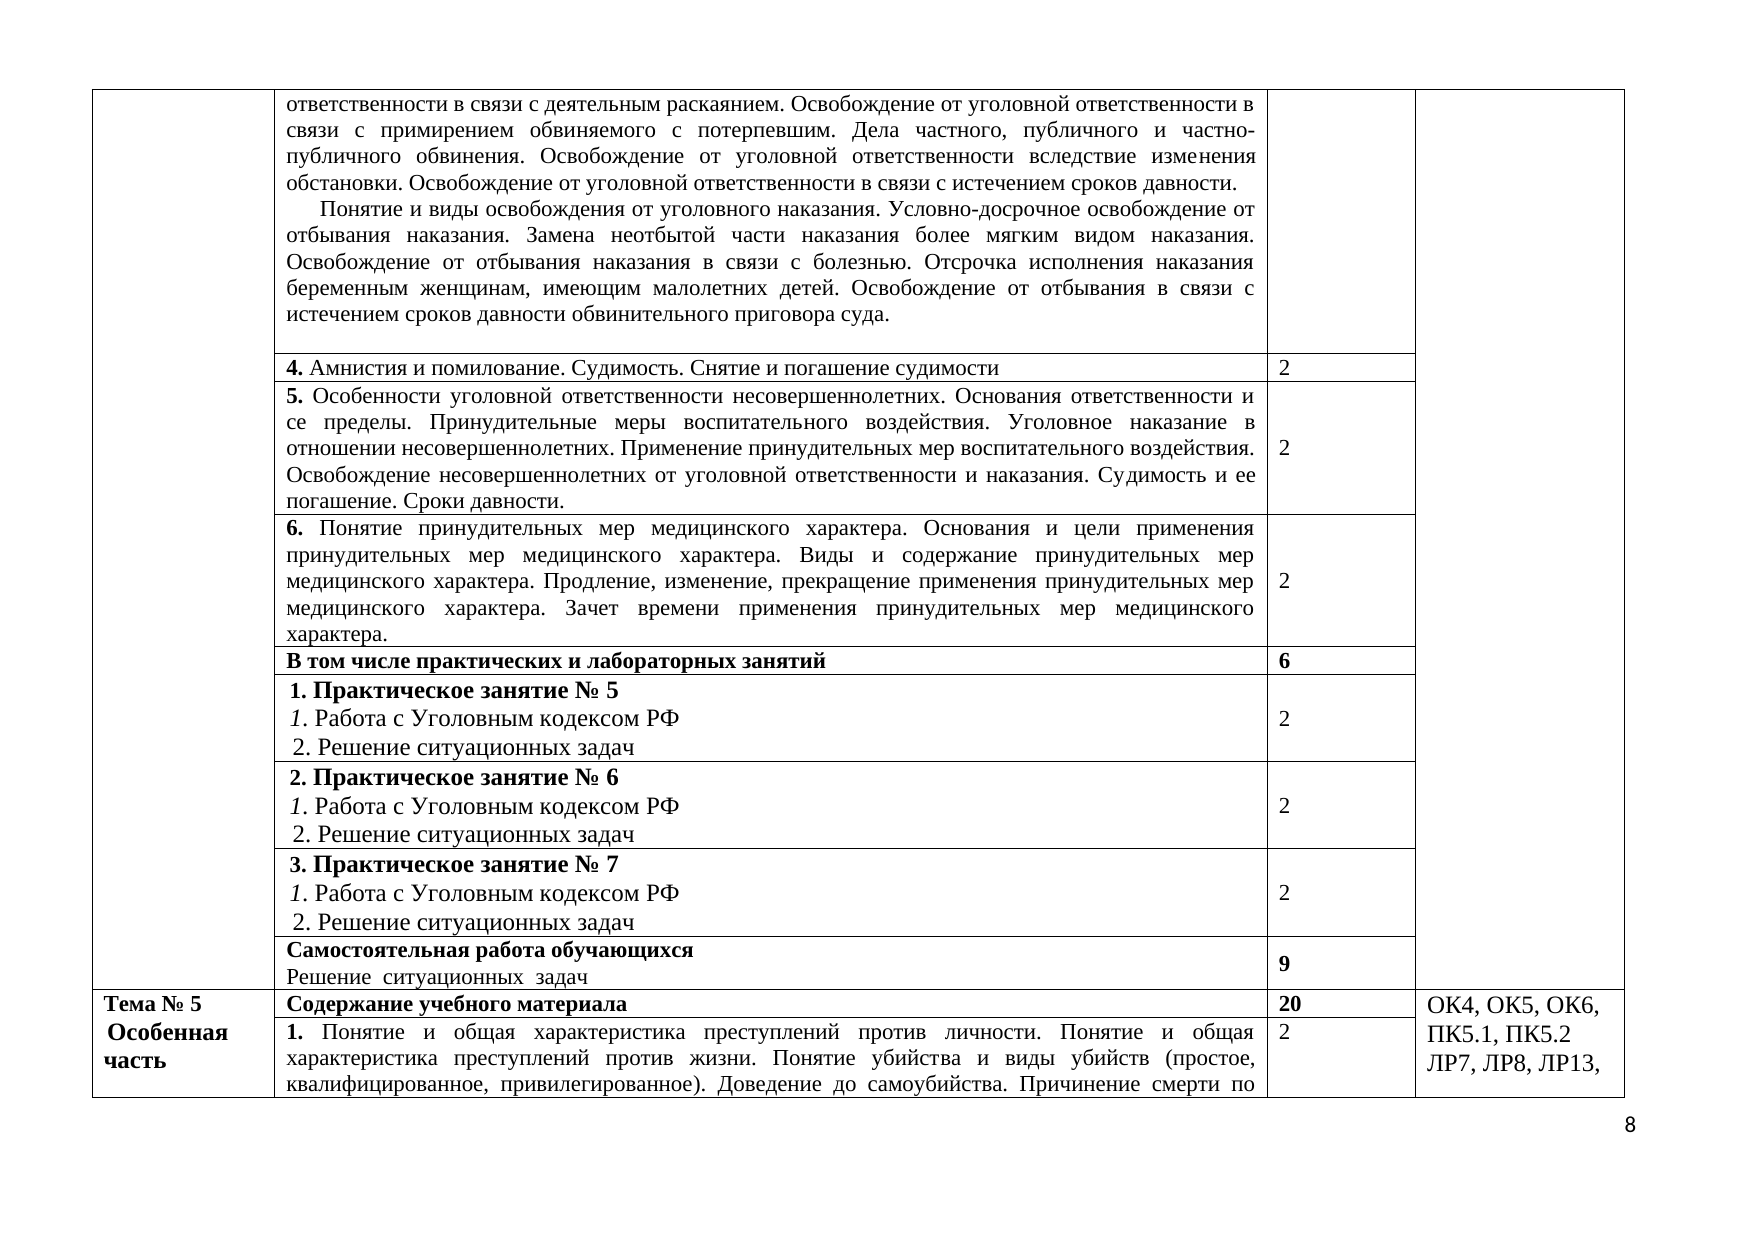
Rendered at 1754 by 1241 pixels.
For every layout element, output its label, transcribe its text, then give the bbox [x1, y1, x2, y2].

table_cell Самостоятельная работа обучающихся Решение ситуационных задач [275, 937, 1267, 989]
table_cell ОК4, ОК5, ОК6, ПК5.1, ПК5.2 ЛР7, ЛР8, ЛР13, ЛР 20, ЛР 21 ЛР 24 [1416, 990, 1624, 1097]
table_cell 2 [1268, 90, 1415, 353]
table_cell 2 [1268, 762, 1415, 848]
table_cell 2 [1268, 382, 1415, 513]
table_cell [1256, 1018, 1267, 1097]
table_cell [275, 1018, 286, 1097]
table_cell 20 [1268, 990, 1415, 1017]
table_cell 2 [1268, 1018, 1415, 1097]
table_cell В том числе практических и лабораторных занятий [275, 647, 1267, 674]
table_cell 2 [1268, 515, 1415, 646]
table_cell 2 [1268, 354, 1415, 381]
table_cell 1. Практическое занятие № 5 1. Работа с Уголовным кодексом РФ 2. Решение ситуационных задач [275, 675, 1267, 761]
table_cell Тема № 5 Особенная часть [93, 990, 274, 1097]
table_cell 3. Практическое занятие № 7 1. Работа с Уголовным кодексом РФ 2. Решение ситуационных задач [275, 849, 1267, 936]
table_cell Содержание учебного материала [275, 990, 1267, 1017]
table_cell 6 [1268, 647, 1415, 674]
table_cell 2 [1268, 849, 1415, 936]
table_cell 2. Практическое занятие № 6 1. Работа с Уголовным кодексом РФ 2. Решение ситуационных задач [275, 762, 1267, 848]
table_cell 9 [1268, 937, 1415, 989]
table_cell 5. Особенности уголовной ответственности несовершеннолетних. Основания ответственности и се пределы. Принудительные меры воспитательного воздействия. Уголовное наказание в отношении несовершеннолетних. Применение принудительных мер воспитательного воздействия. Освобождение несовершеннолетних от уголовной ответственности и наказания. Судимость и ее погашение. Сроки давности. [275, 382, 1267, 513]
table_cell 6. Понятие принудительных мер медицинского характера. Основания и цели применения принудительных мер медицинского характера. Виды и содержание принудительных мер медицинского характера. Продление, изменение, прекращение применения принудительных мер медицинского характера. Зачет времени применения принудительных мер медицинского характера. [275, 515, 1267, 646]
table_cell 2 [1268, 675, 1415, 761]
table_cell 4. Амнистия и помилование. Судимость. Снятие и погашение судимости [275, 354, 1267, 381]
